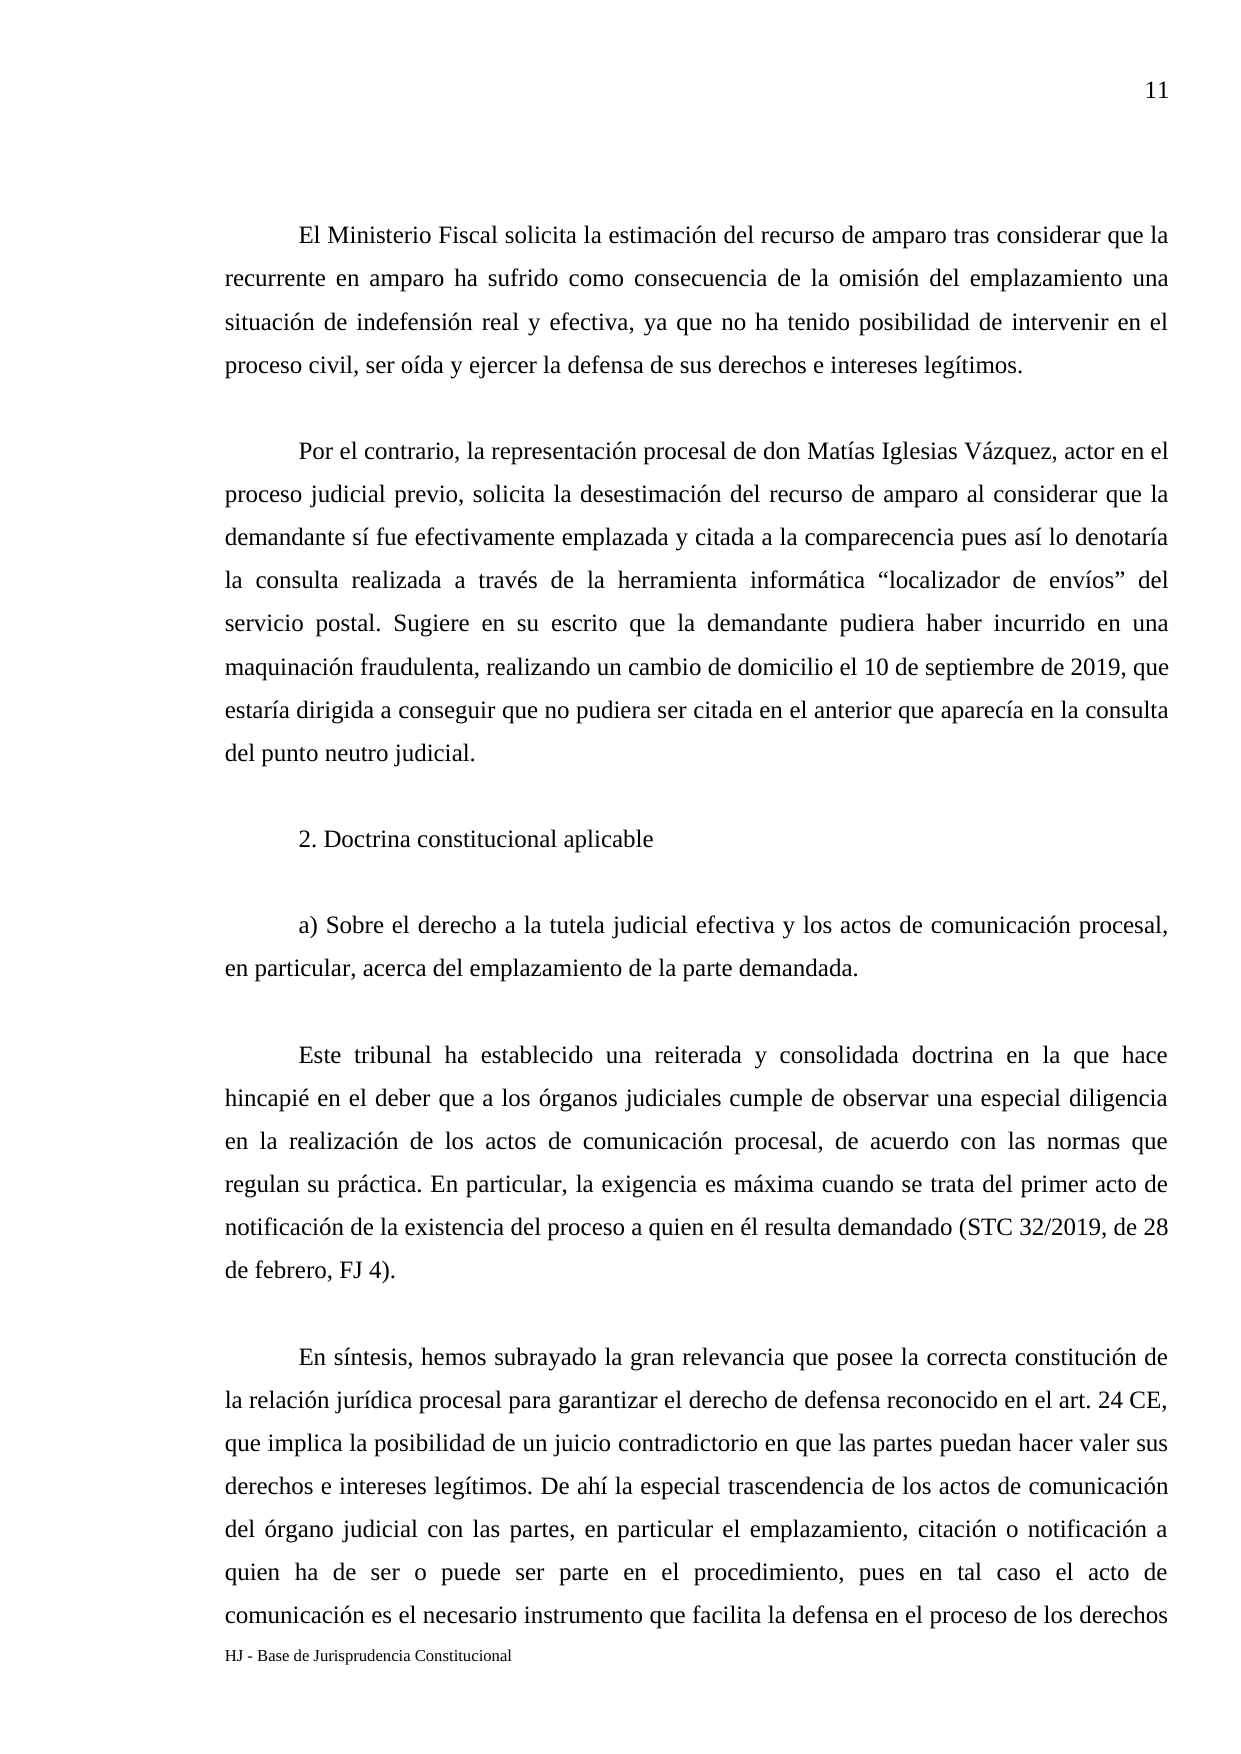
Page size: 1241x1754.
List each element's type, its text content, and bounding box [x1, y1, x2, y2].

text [224, 1342, 1169, 1629]
text 2. Doctrina constitucional aplicable [224, 824, 1169, 853]
text Por el contrario, la representación procesal de don Matías Iglesias Vázquez, actor en el proceso judicial previo, solicita la desestimación del recurso de amparo al considerar que la demandante sí fue efectivamente emplazada y citada a la comparecencia pues así lo denotaría la consulta realizada a través de la herramienta informática “localizador de envíos” del servicio postal. Sugiere en su escrito que la demandante pudiera haber incurrido en una maquinación fraudulenta, realizando un cambio de domicilio el 10 de septiembre de 2019, que estaría dirigida a conseguir que no pudiera ser citada en el anterior que aparecía en la consulta del punto neutro judicial. [224, 436, 1169, 767]
text a) Sobre el derecho a la tutela judicial efectiva y los actos de comunicación procesal, en particular, acerca del emplazamiento de la parte demandada. [224, 910, 1169, 982]
text El Ministerio Fiscal solicita la estimación del recurso de amparo tras considerar que la recurrente en amparo ha sufrido como consecuencia de la omisión del emplazamiento una situación de indefensión real y efectiva, ya que no ha tenido posibilidad de intervenir en el proceso civil, ser oída y ejercer la defensa de sus derechos e intereses legítimos. [224, 220, 1169, 378]
text Este tribunal ha establecido una reiterada y consolidada doctrina en la que hace hincapié en el deber que a los órganos judiciales cumple de observar una especial diligencia en la realización de los actos de comunicación procesal, de acuerdo con las normas que regulan su práctica. En particular, la exigencia es máxima cuando se trata del primer acto de notificación de la existencia del proceso a quien en él resulta demandado (STC 32/2019, de 28 de febrero, FJ 4). [224, 1040, 1169, 1284]
